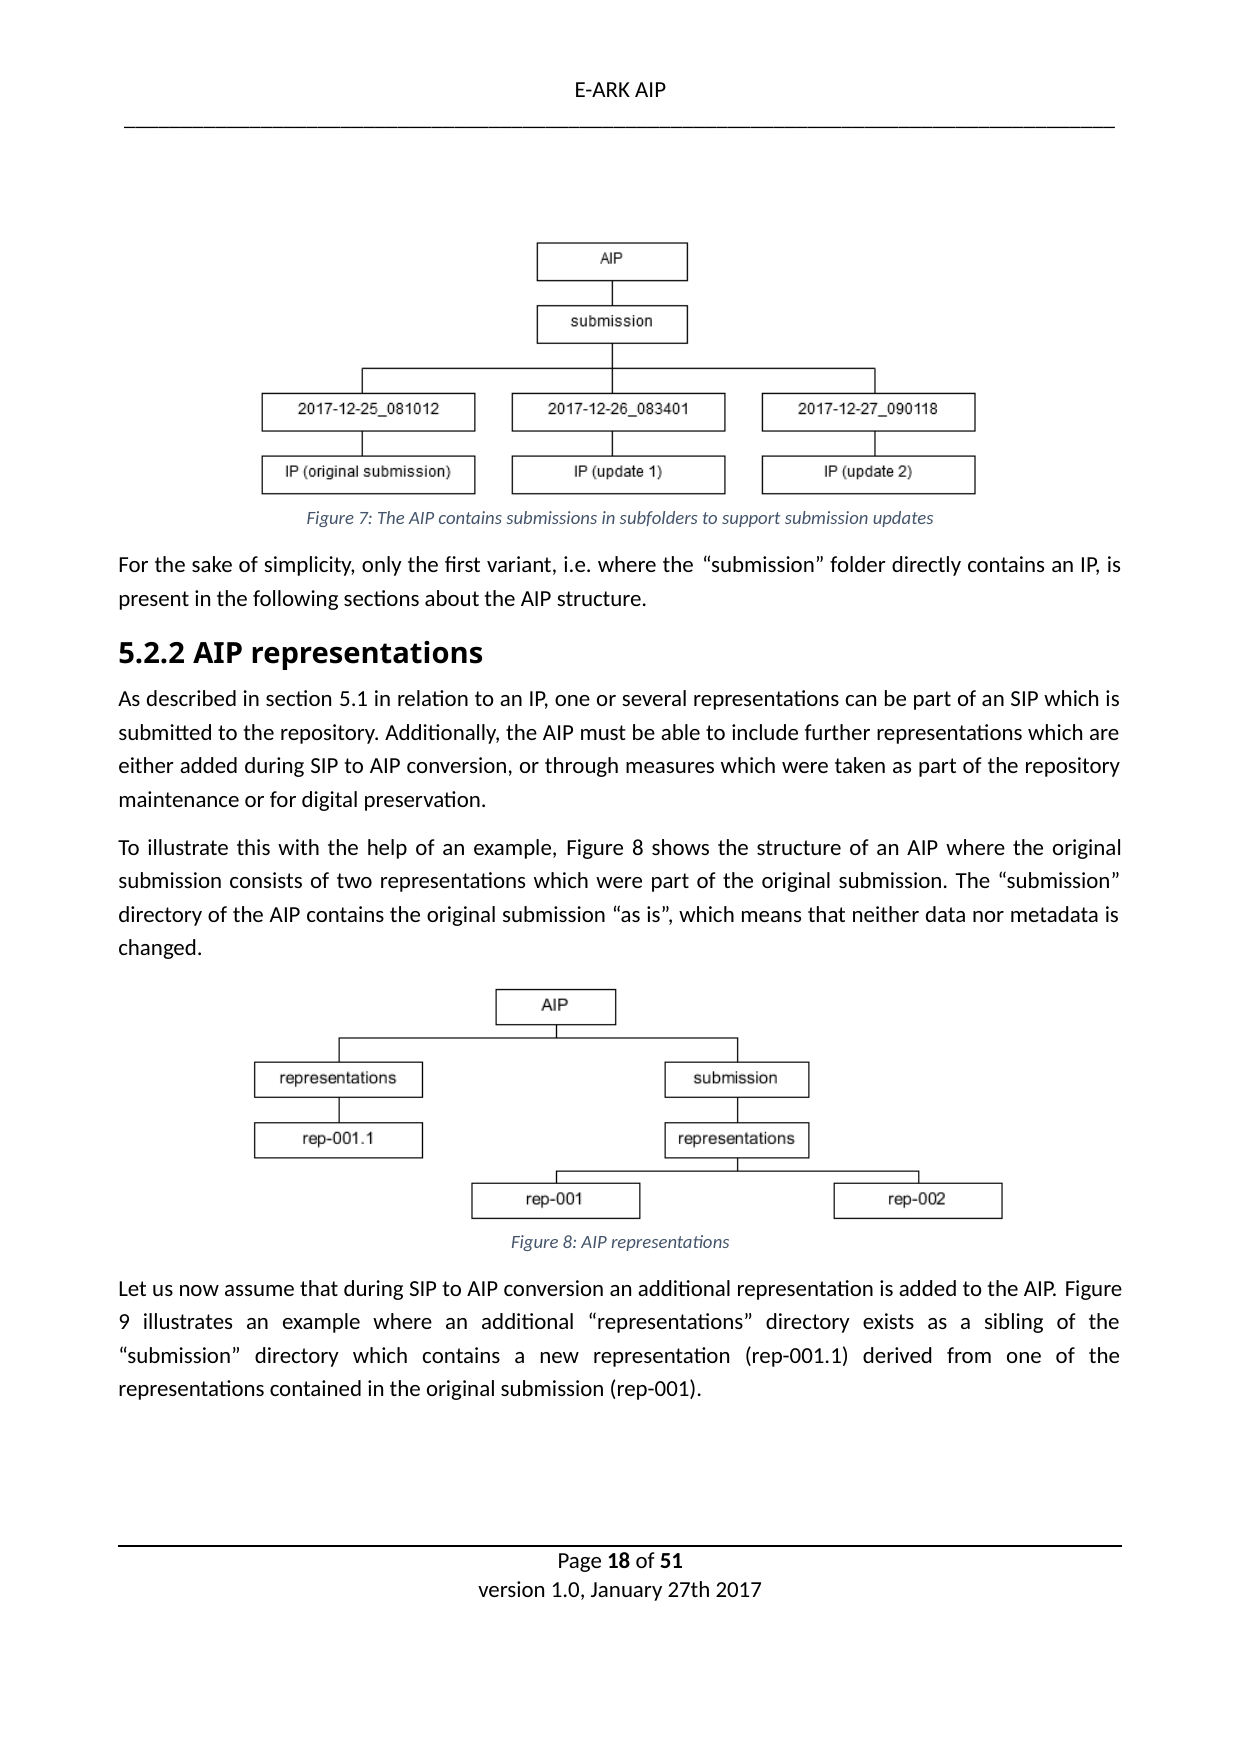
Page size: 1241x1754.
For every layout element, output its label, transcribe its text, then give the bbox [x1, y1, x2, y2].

picture [258, 235, 982, 507]
text For the sake of simplicity, only the first variant, i.e. where the “submission” folder directly contains an IP, is present in the following sections about the AIP structure. [118, 550, 1122, 612]
text As described in section 5.1 in relation to an IP, one or several representations can be part of an SIP which is submitted to the repository. Additionally, the AIP must be able to include further representations which are either added during SIP to AIP conversion, or through measures which were taken as part of the repository maintenance or for digital preservation. [118, 684, 1122, 813]
picture [230, 983, 1010, 1230]
subtitle AIP representations [118, 632, 1122, 672]
